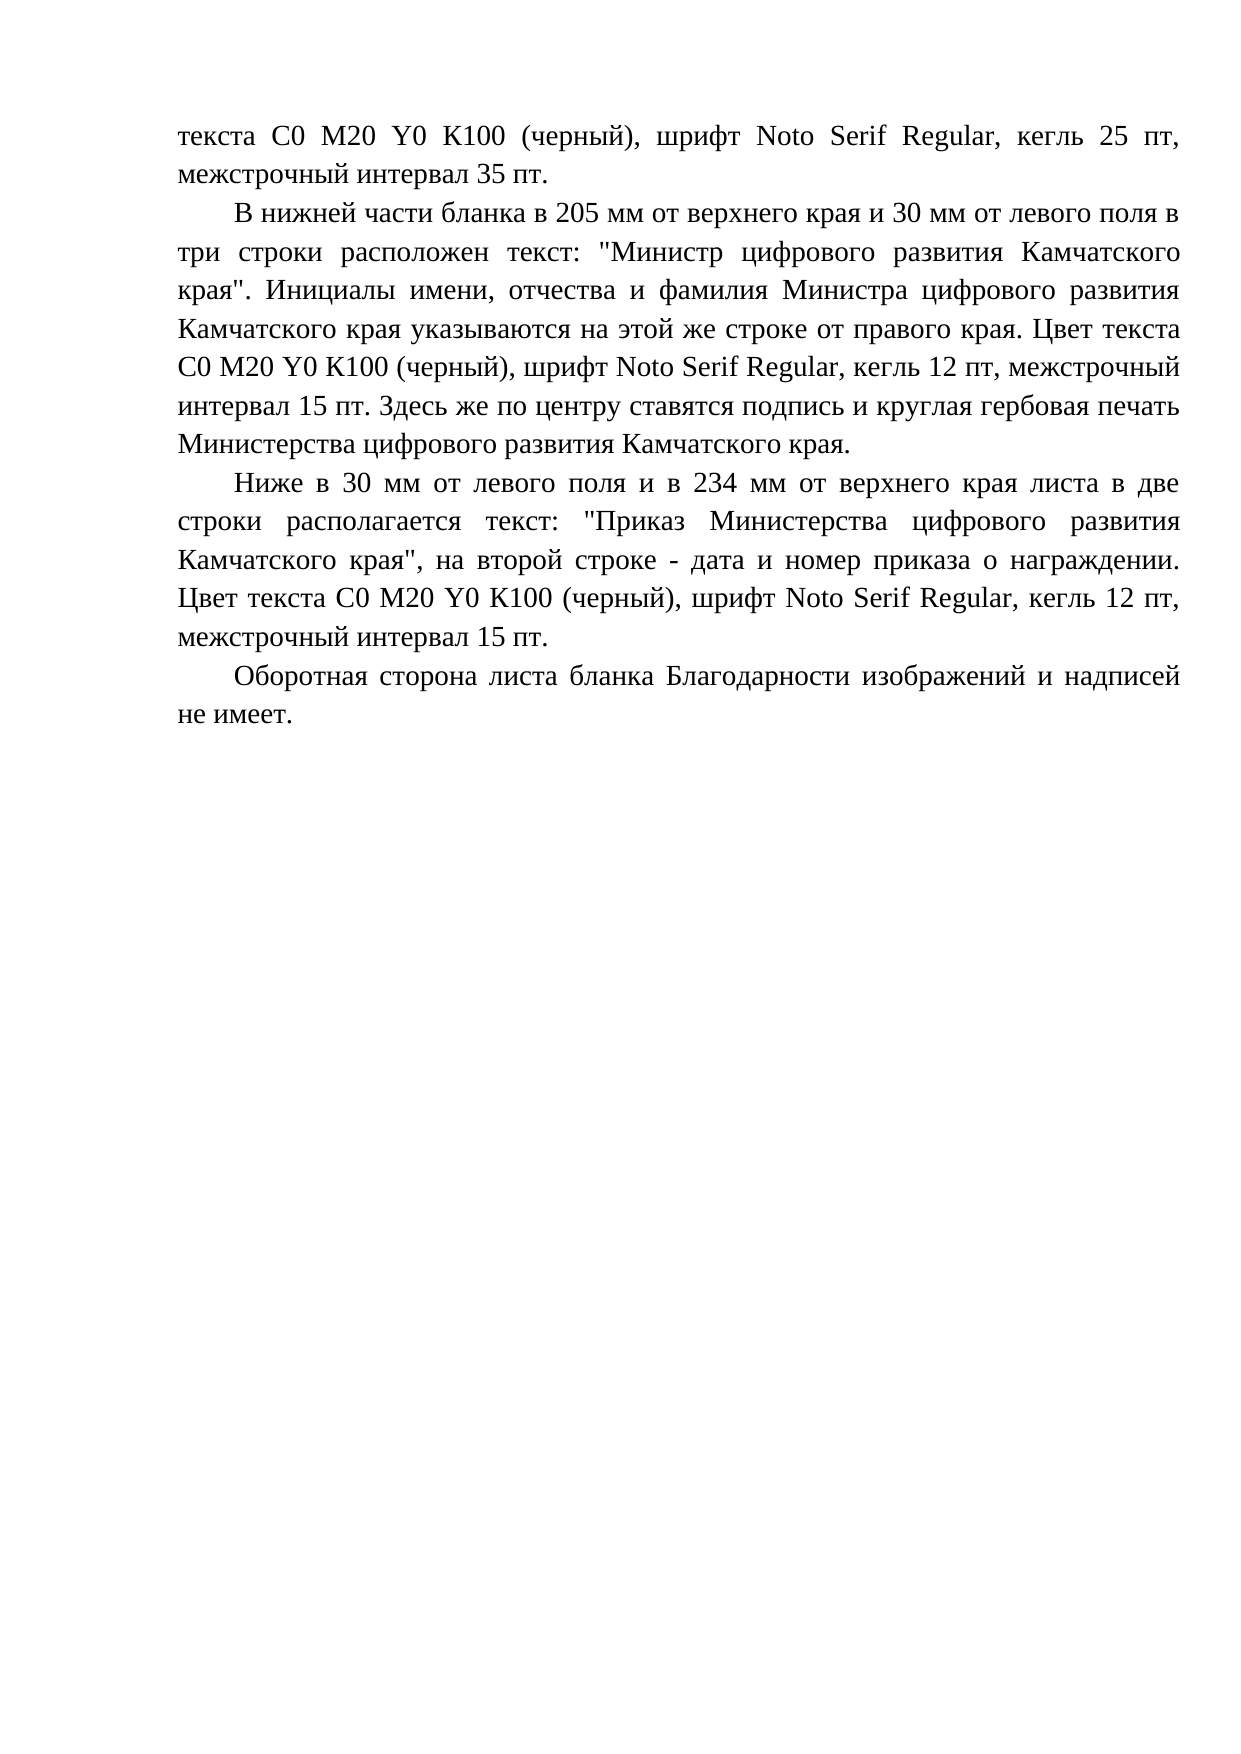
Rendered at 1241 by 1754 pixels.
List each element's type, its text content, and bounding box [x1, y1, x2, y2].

text Ниже в 30 мм от левого поля и в 234 мм от верхнего края листа в две строки располагается текст: "Приказ Министерства цифрового развития Камчатского края", на второй строке - дата и номер приказа о награждении. Цвет текста С0 М20 Y0 К100 (черный), шрифт Noto Serif Regular, кегль 12 пт, межстрочный интервал 15 пт. [177, 465, 1181, 653]
text Оборотная сторона листа бланка Благодарности изображений и надписей не имеет. [177, 658, 1181, 730]
text В нижней части бланка в 205 мм от верхнего края и 30 мм от левого поля в три строки расположен текст: "Министр цифрового развития Камчатского края". Инициалы имени, отчества и фамилия Министра цифрового развития Камчатского края указываются на этой же строке от правого края. Цвет текста С0 М20 Y0 К100 (черный), шрифт Noto Serif Regular, кегль 12 пт, межстрочный интервал 15 пт. Здесь же по центру ставятся подпись и круглая гербовая печать Министерства цифрового развития Камчатского края. [177, 195, 1181, 460]
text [177, 118, 1181, 190]
